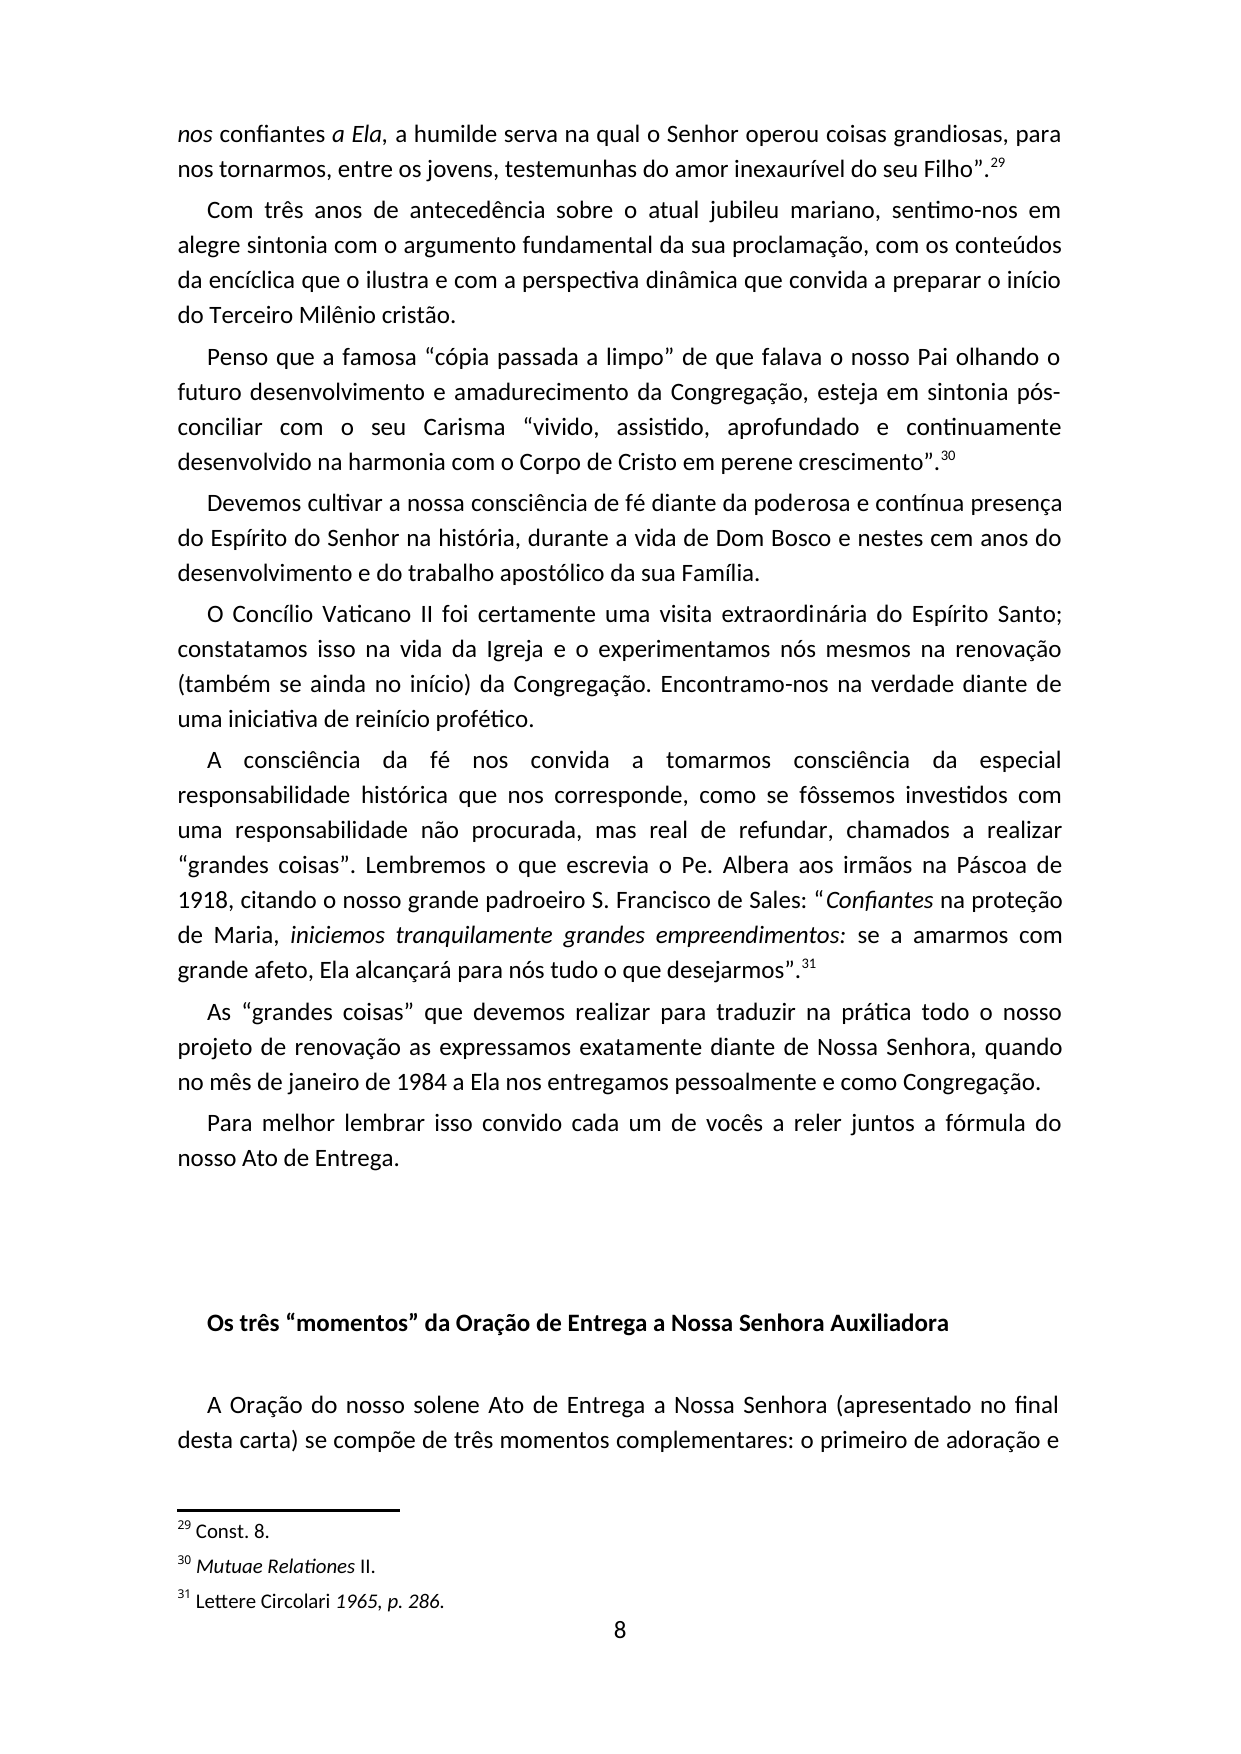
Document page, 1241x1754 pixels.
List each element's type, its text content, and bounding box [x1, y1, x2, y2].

text Os três “momentos” da Oração de Entrega a Nossa Senhora Auxiliadora [177, 1307, 1063, 1337]
text Para melhor lembrar isso convido cada um de vocês a reler juntos a fórmula do nosso Ato de Entrega. [177, 1107, 1063, 1172]
text Penso que a famosa “cópia passada a limpo” de que falava o nosso Pai olhando o futuro desenvolvimento e amadurecimento da Congregação, esteja em sintonia pós-conciliar com o seu Carisma “vivido, assistido, aprofundado e continuamente desenvolvido na harmonia com o Corpo de Cristo em perene crescimento”. [177, 341, 1062, 476]
text Com três anos de antecedência sobre o atual jubileu mariano, sentimo-nos em alegre sintonia com o argumento fundamental da sua proclamação, com os conteúdos da encíclica que o ilustra e com a perspectiva dinâmica que convida a preparar o início do Terceiro Milênio cristão. [177, 194, 1063, 330]
text O Concílio Vaticano II foi certamente uma visita extraordinária do Espírito Santo; constatamos isso na vida da Igreja e o experimentamos nós mesmos na renovação (também se ainda no início) da Congregação. Encontramo-nos na verdade diante de uma iniciativa de reinício profético. [177, 598, 1063, 734]
text Devemos cultivar a nossa consciência de fé diante da poderosa e contínua presença do Espírito do Senhor na história, durante a vida de Dom Bosco e nestes cem anos do desenvolvimento e do trabalho apostólico da sua Família. [177, 487, 1063, 587]
text As “grandes coisas” que devemos realizar para traduzir na prática todo o nosso projeto de renovação as expressamos exatamente diante de Nossa Senhora, quando no mês de janeiro de 1984 a Ela nos entregamos pessoalmente e como Congregação. [177, 996, 1063, 1096]
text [177, 1389, 1061, 1455]
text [177, 118, 1063, 184]
text A consciência da fé nos convida a tomarmos consciência da especial responsabilidade histórica que nos corresponde, como se fôssemos investidos com uma responsabilidade não procurada, mas real de refundar, chamados a realizar “grandes coisas”. Lembremos o que escrevia o Pe. Albera aos irmãos na Páscoa de 1918, citando o nosso grande padroeiro S. Francisco de Sales: “Confiantes na proteção de Maria, iniciemos tranquilamente grandes empreendimentos: se a amarmos com grande afeto, Ela alcançará para nós tudo o que desejarmos”. [177, 744, 1063, 985]
